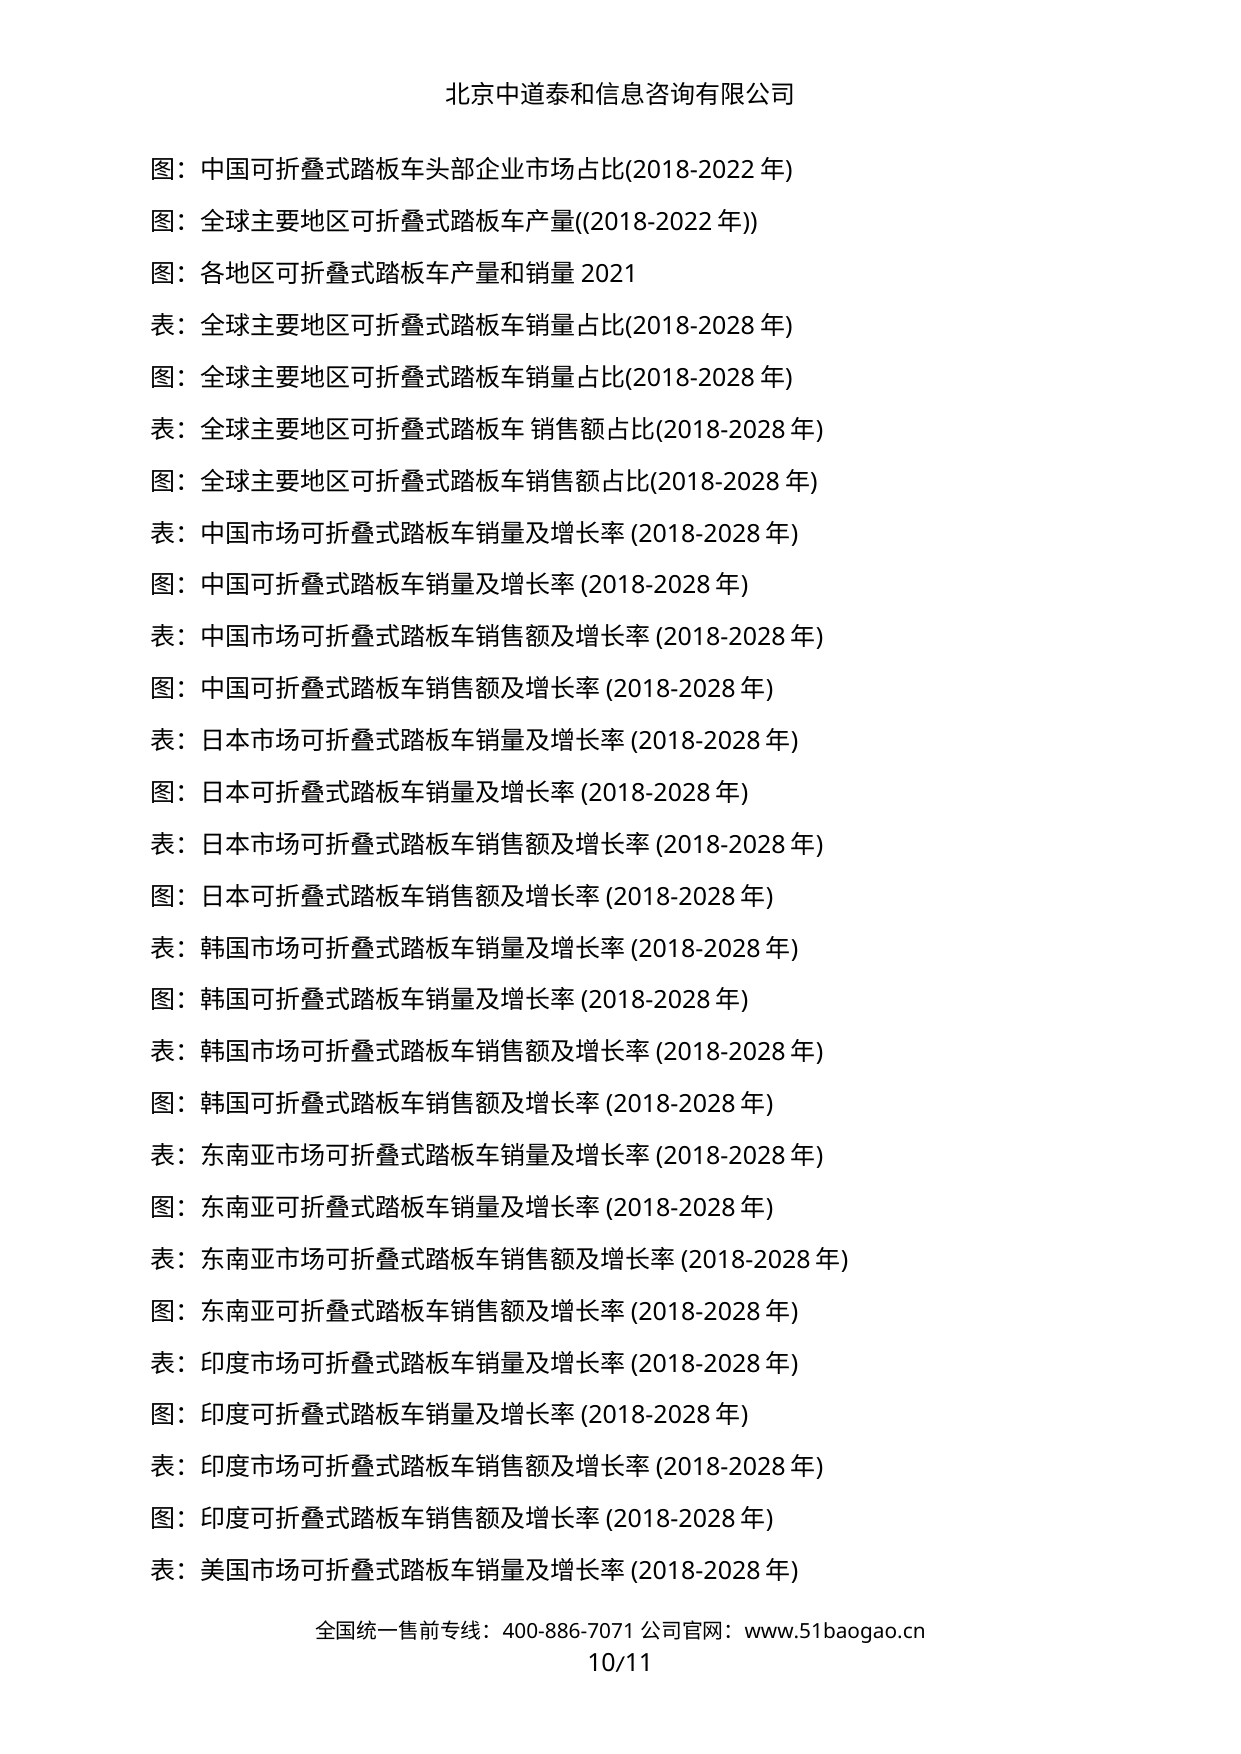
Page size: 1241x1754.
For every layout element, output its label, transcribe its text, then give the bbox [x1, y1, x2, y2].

text 表：印度市场可折叠式踏板车销售额及增长率 (2018-2028年) [150, 1447, 1090, 1483]
text 图：全球主要地区可折叠式踏板车产量((2018-2022年)) [150, 202, 1090, 238]
text 图：日本可折叠式踏板车销售额及增长率 (2018-2028年) [150, 876, 1090, 912]
text 表：印度市场可折叠式踏板车销量及增长率 (2018-2028年) [150, 1343, 1090, 1379]
text 表：中国市场可折叠式踏板车销售额及增长率 (2018-2028年) [150, 617, 1090, 653]
text 图：印度可折叠式踏板车销量及增长率 (2018-2028年) [150, 1395, 1090, 1431]
text 图：东南亚可折叠式踏板车销售额及增长率 (2018-2028年) [150, 1291, 1090, 1327]
text 表：东南亚市场可折叠式踏板车销售额及增长率 (2018-2028年) [150, 1239, 1090, 1276]
text 图：东南亚可折叠式踏板车销量及增长率 (2018-2028年) [150, 1187, 1090, 1224]
text 图：中国可折叠式踏板车头部企业市场占比(2018-2022年) [150, 150, 1090, 186]
text 表：美国市场可折叠式踏板车销量及增长率 (2018-2028年) [150, 1551, 1090, 1587]
text 图：中国可折叠式踏板车销量及增长率 (2018-2028年) [150, 565, 1090, 601]
text 表：中国市场可折叠式踏板车销量及增长率 (2018-2028年) [150, 513, 1090, 549]
text 图：韩国可折叠式踏板车销量及增长率 (2018-2028年) [150, 980, 1090, 1016]
text 图：全球主要地区可折叠式踏板车销量占比(2018-2028年) [150, 357, 1090, 394]
text 表：韩国市场可折叠式踏板车销量及增长率 (2018-2028年) [150, 928, 1090, 964]
text 表：日本市场可折叠式踏板车销量及增长率 (2018-2028年) [150, 721, 1090, 757]
text 图：印度可折叠式踏板车销售额及增长率 (2018-2028年) [150, 1499, 1090, 1535]
text 表：全球主要地区可折叠式踏板车销量占比(2018-2028年) [150, 306, 1090, 342]
text 表：东南亚市场可折叠式踏板车销量及增长率 (2018-2028年) [150, 1136, 1090, 1172]
text 图：中国可折叠式踏板车销售额及增长率 (2018-2028年) [150, 669, 1090, 705]
text 图：各地区可折叠式踏板车产量和销量 2021 [150, 254, 1090, 290]
text 表：全球主要地区可折叠式踏板车 销售额占比(2018-2028年) [150, 409, 1090, 446]
text 图：日本可折叠式踏板车销量及增长率 (2018-2028年) [150, 772, 1090, 809]
text 图：全球主要地区可折叠式踏板车销售额占比(2018-2028年) [150, 461, 1090, 497]
text 表：日本市场可折叠式踏板车销售额及增长率 (2018-2028年) [150, 824, 1090, 861]
text 图：韩国可折叠式踏板车销售额及增长率 (2018-2028年) [150, 1084, 1090, 1120]
text 表：韩国市场可折叠式踏板车销售额及增长率 (2018-2028年) [150, 1032, 1090, 1068]
